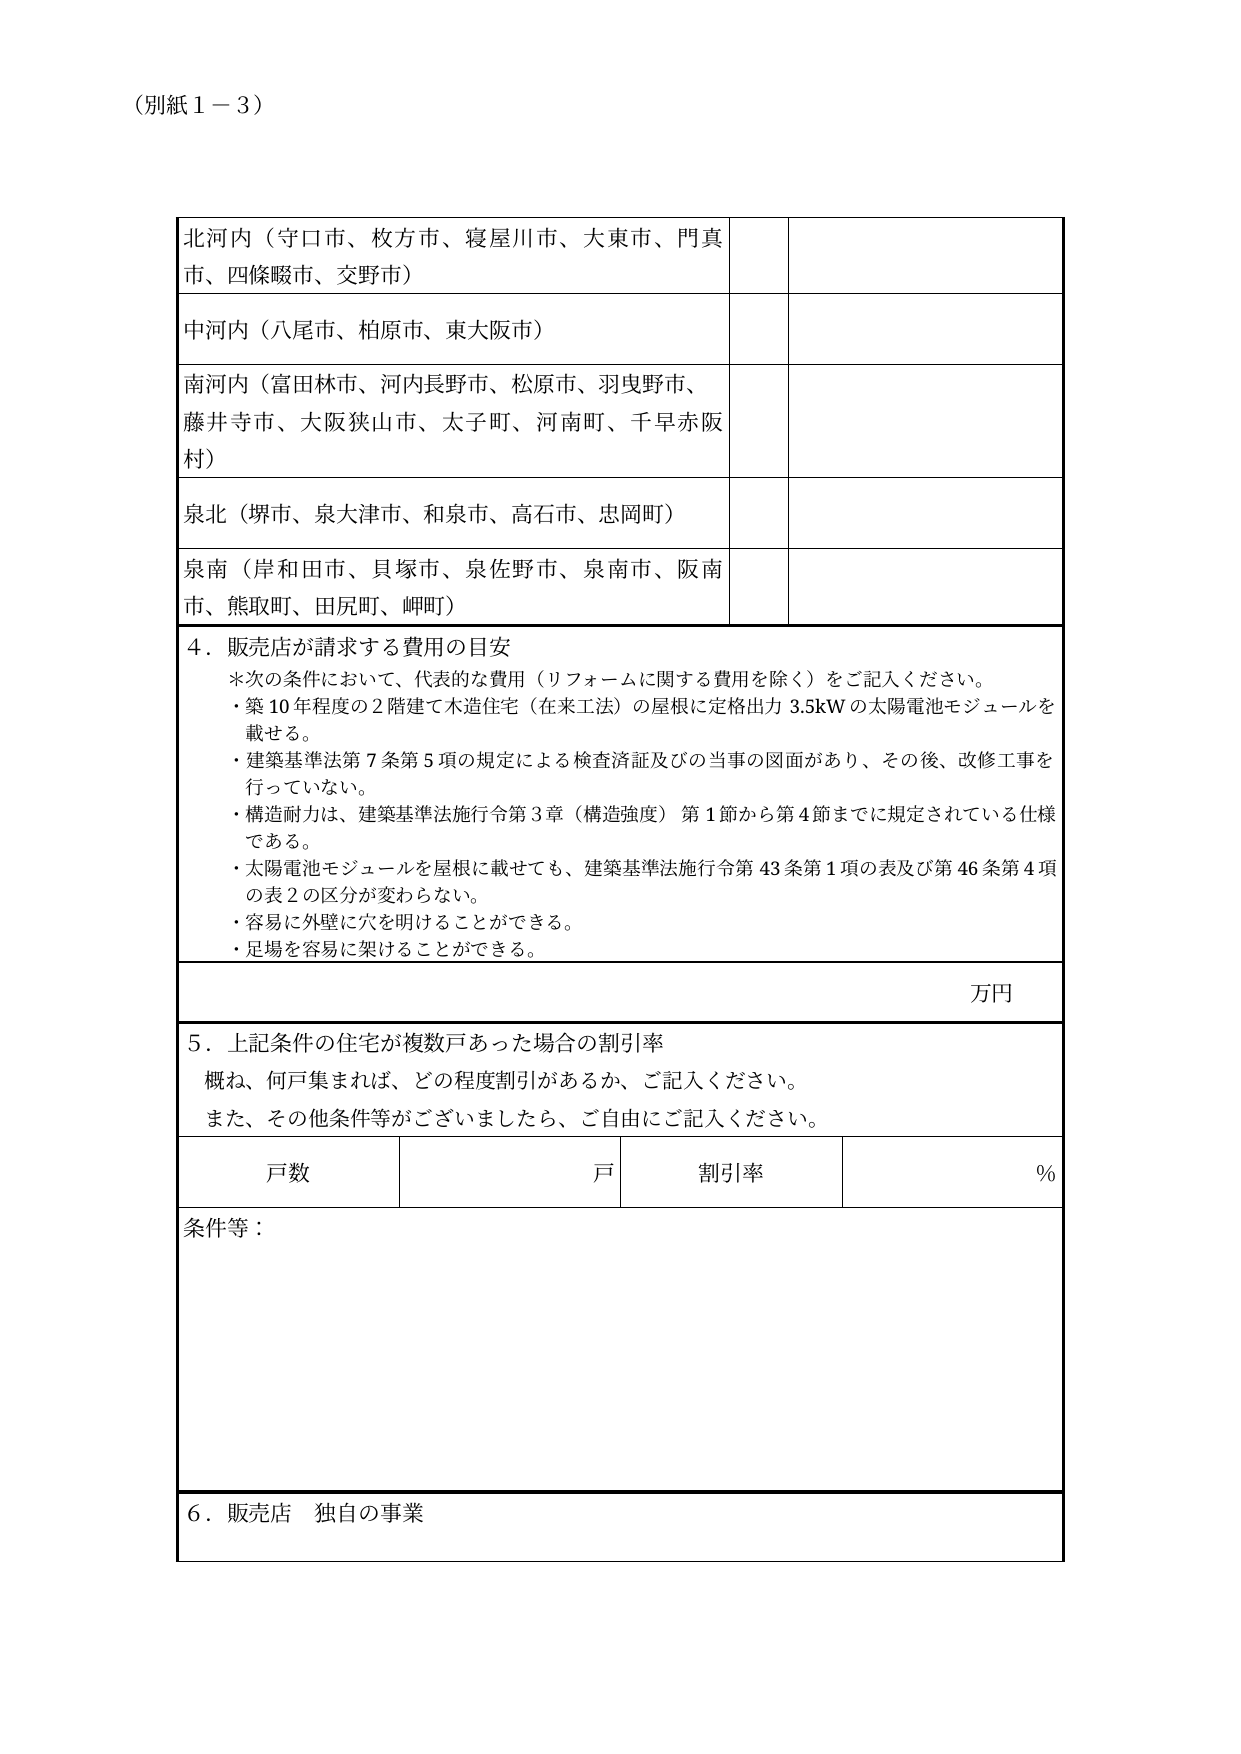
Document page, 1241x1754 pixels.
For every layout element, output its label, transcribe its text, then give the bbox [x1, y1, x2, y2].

table_cell [730, 294, 788, 364]
table_cell 北河内（守口市、枚方市、寝屋川市、大東市、門真市、四條畷市、交野市） [179, 218, 729, 293]
table_cell [730, 365, 788, 477]
table_cell [789, 218, 1062, 293]
table_cell 戸 [400, 1137, 620, 1207]
table_cell 条件等： [179, 1208, 1062, 1490]
table_cell [789, 478, 1062, 548]
table_cell 中河内（八尾市、柏原市、東大阪市） [179, 294, 729, 364]
table_cell 泉北（堺市、泉大津市、和泉市、高石市、忠岡町） [179, 478, 729, 548]
table_cell [730, 549, 788, 624]
table_cell ５．上記条件の住宅が複数戸あった場合の割引率 概ね、何戸集まれば、どの程度割引があるか、ご記入ください。 また、その他条件等がございましたら、ご自由にご記入ください。 [179, 1024, 1062, 1136]
table_cell ％ [843, 1137, 1062, 1207]
table_cell [789, 365, 1062, 477]
table_cell 戸数 [179, 1137, 399, 1207]
table_cell [730, 478, 788, 548]
table_cell [730, 218, 788, 293]
table_cell 南河内（富田林市、河内長野市、松原市、羽曳野市、 藤井寺市、大阪狭山市、太子町、河南町、千早赤阪村） [179, 365, 729, 477]
table_cell [789, 294, 1062, 364]
table_cell 割引率 [621, 1137, 842, 1207]
table_cell 万円 [179, 963, 1062, 1021]
table_cell ４．販売店が請求する費用の目安 ＊次の条件において、代表的な費用（リフォームに関する費用を除く）をご記入ください。 ・築10年程度の２階建て木造住宅（在来工法）の屋根に定格出力3.5kWの太陽電池モジュールを載せる。 ・建築基準法第7条第5項の規定による検査済証及びの当事の図面があり、その後、改修工事を行っていない。 ・構造耐力は、建築基準法施行令第３章（構造強度） 第1節から第4節までに規定されている仕様である。 ・太陽電池モジュールを屋根に載せても、建築基準法施行令第43条第1項の表及び第46条第4項の表２の区分が変わらない。 ・容易に外壁に穴を明けることができる。 ・足場を容易に架けることができる。 [179, 627, 1062, 961]
table_cell 泉南（岸和田市、貝塚市、泉佐野市、泉南市、阪南市、熊取町、田尻町、岬町） [179, 549, 729, 624]
table_cell [789, 549, 1062, 624]
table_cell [179, 1494, 1062, 1561]
